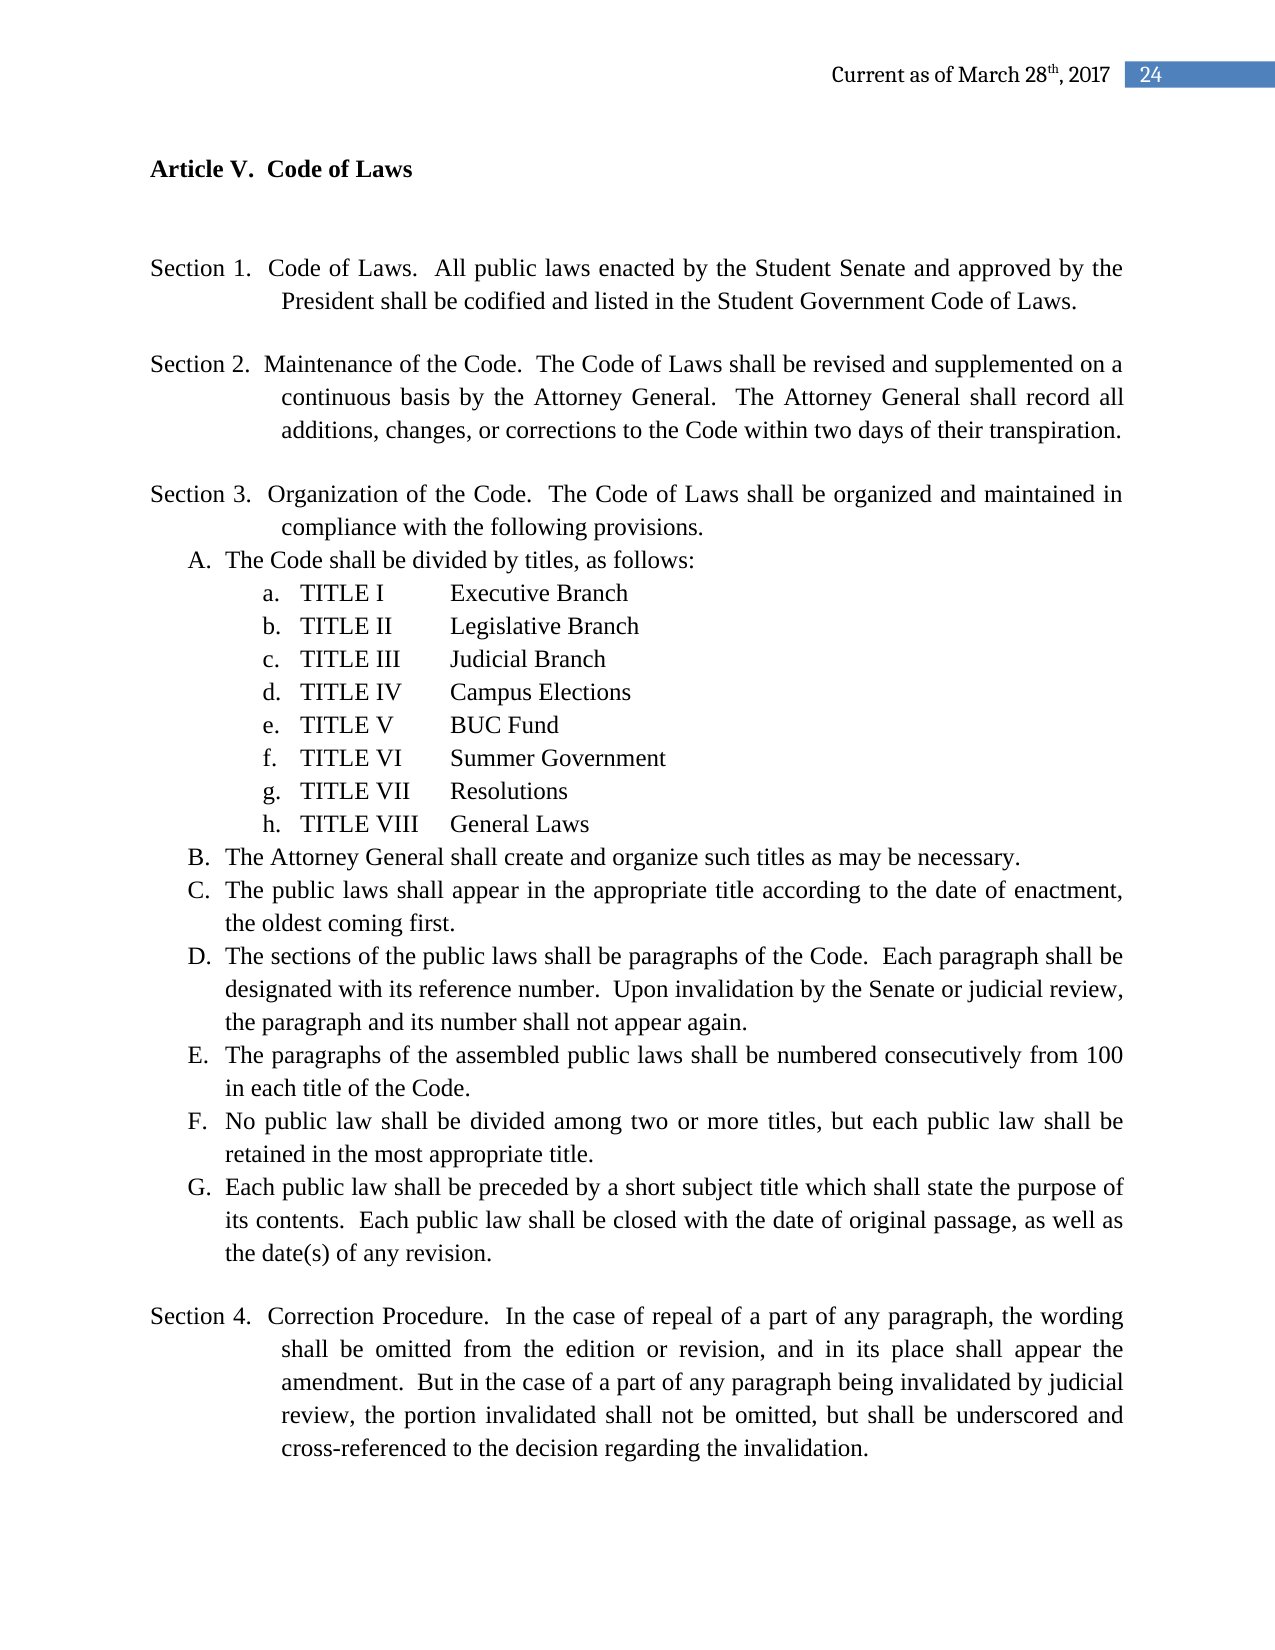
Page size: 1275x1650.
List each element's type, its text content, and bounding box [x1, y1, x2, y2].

list The public laws shall appear in the appropriate title according to the date of enactment, the oldest coming first. [187, 875, 1125, 937]
list TITLE VIII General Laws [262, 809, 1125, 838]
text Article V. Code of Laws [150, 154, 1125, 183]
list TITLE II Legislative Branch [262, 611, 1125, 639]
list The paragraphs of the assembled public laws shall be numbered consecutively from 100 in each title of the Code. [187, 1040, 1125, 1102]
list TITLE VI Summer Government [262, 743, 1125, 772]
list The Code shall be divided by titles, as follows: [187, 545, 1125, 573]
list TITLE I Executive Branch [262, 578, 1125, 607]
list TITLE IV Campus Elections [262, 677, 1125, 706]
list Each public law shall be preceded by a short subject title which shall state the purpose of its contents. Each public law shall be closed with the date of original passage, as well as the date(s) of any revision. [187, 1172, 1125, 1267]
list TITLE III Judicial Branch [262, 644, 1125, 673]
list TITLE V BUC Fund [262, 710, 1125, 739]
text Section 2. Maintenance of the Code. The Code of Laws shall be revised and supplemented on a continuous basis by the Attorney General. The Attorney General shall record all additions, changes, or corrections to the Code within two days of their transpiration. [150, 349, 1125, 444]
list The Attorney General shall create and organize such titles as may be necessary. [187, 842, 1125, 871]
text Section 3. Organization of the Code. The Code of Laws shall be organized and maintained in compliance with the following provisions. [150, 479, 1125, 541]
list TITLE VII Resolutions [262, 776, 1125, 805]
list No public law shall be divided among two or more titles, but each public law shall be retained in the most appropriate title. [187, 1106, 1125, 1168]
text Section 1. Code of Laws. All public laws enacted by the Student Senate and approved by the President shall be codified and listed in the Student Government Code of Laws. [150, 253, 1125, 315]
text Section 4. Correction Procedure. In the case of repeal of a part of any paragraph, the wording shall be omitted from the edition or revision, and in its place shall appear the amendment. But in the case of a part of any paragraph being invalidated by judicial review, the portion invalidated shall not be omitted, but shall be underscored and cross-referenced to the decision regarding the invalidation. [150, 1301, 1125, 1462]
list The sections of the public laws shall be paragraphs of the Code. Each paragraph shall be designated with its reference number. Upon invalidation by the Senate or judicial review, the paragraph and its number shall not appear again. [187, 941, 1125, 1036]
